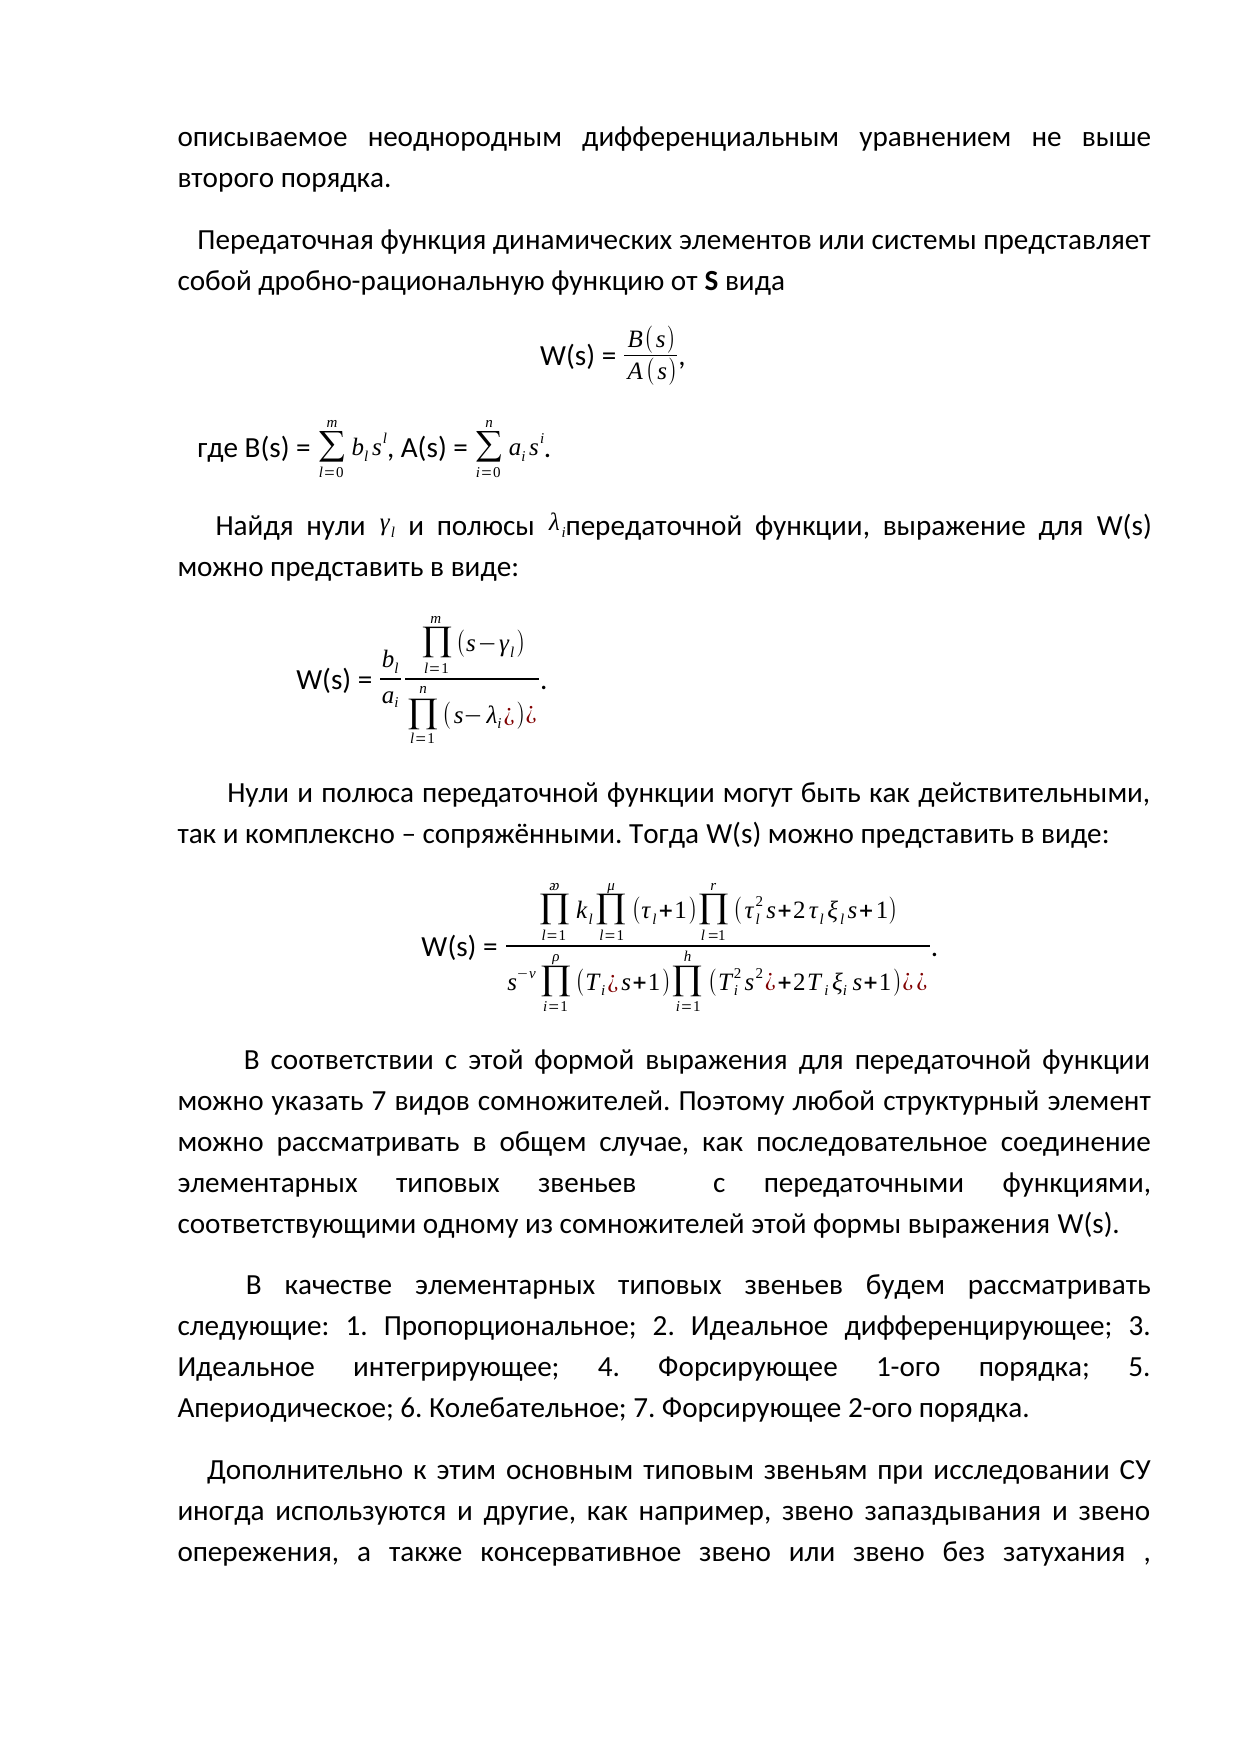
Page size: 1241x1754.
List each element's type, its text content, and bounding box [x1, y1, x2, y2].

text В качестве элементарных типовых звеньев будем рассматривать следующие: 1. Пропорциональное; 2. Идеальное дифференцирующее; 3. Идеальное интегрирующее; 4. Форсирующее 1-ого порядка; 5. Апериодическое; 6. Колебательное; 7. Форсирующее 2-ого порядка. [177, 1266, 1152, 1425]
text W(s) = . [177, 609, 1152, 748]
text W(s) = . [177, 877, 1152, 1015]
text W(s) = , [177, 323, 1152, 387]
text Передаточная функция динамических элементов или системы представляет собой дробно-рациональную функцию от S вида [177, 221, 1152, 297]
text Нули и полюса передаточной функции могут быть как действительными, так и комплексно – сопряжёнными. Тогда W(s) можно представить в виде: [177, 774, 1152, 850]
text В соответствии с этой формой выражения для передаточной функции можно указать 7 видов сомножителей. Поэтому любой структурный элемент можно рассматривать в общем случае, как последовательное соединение элементарных типовых звеньев с передаточными функциями, соответствующими одному из сомножителей этой формы выражения W(s). [177, 1041, 1152, 1240]
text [177, 118, 1152, 195]
text Найдя нули и полюсы передаточной функции, выражение для W(s) можно представить в виде: [177, 507, 1152, 583]
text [177, 1451, 1152, 1568]
text где B(s) = , A(s) = . [177, 413, 1152, 481]
